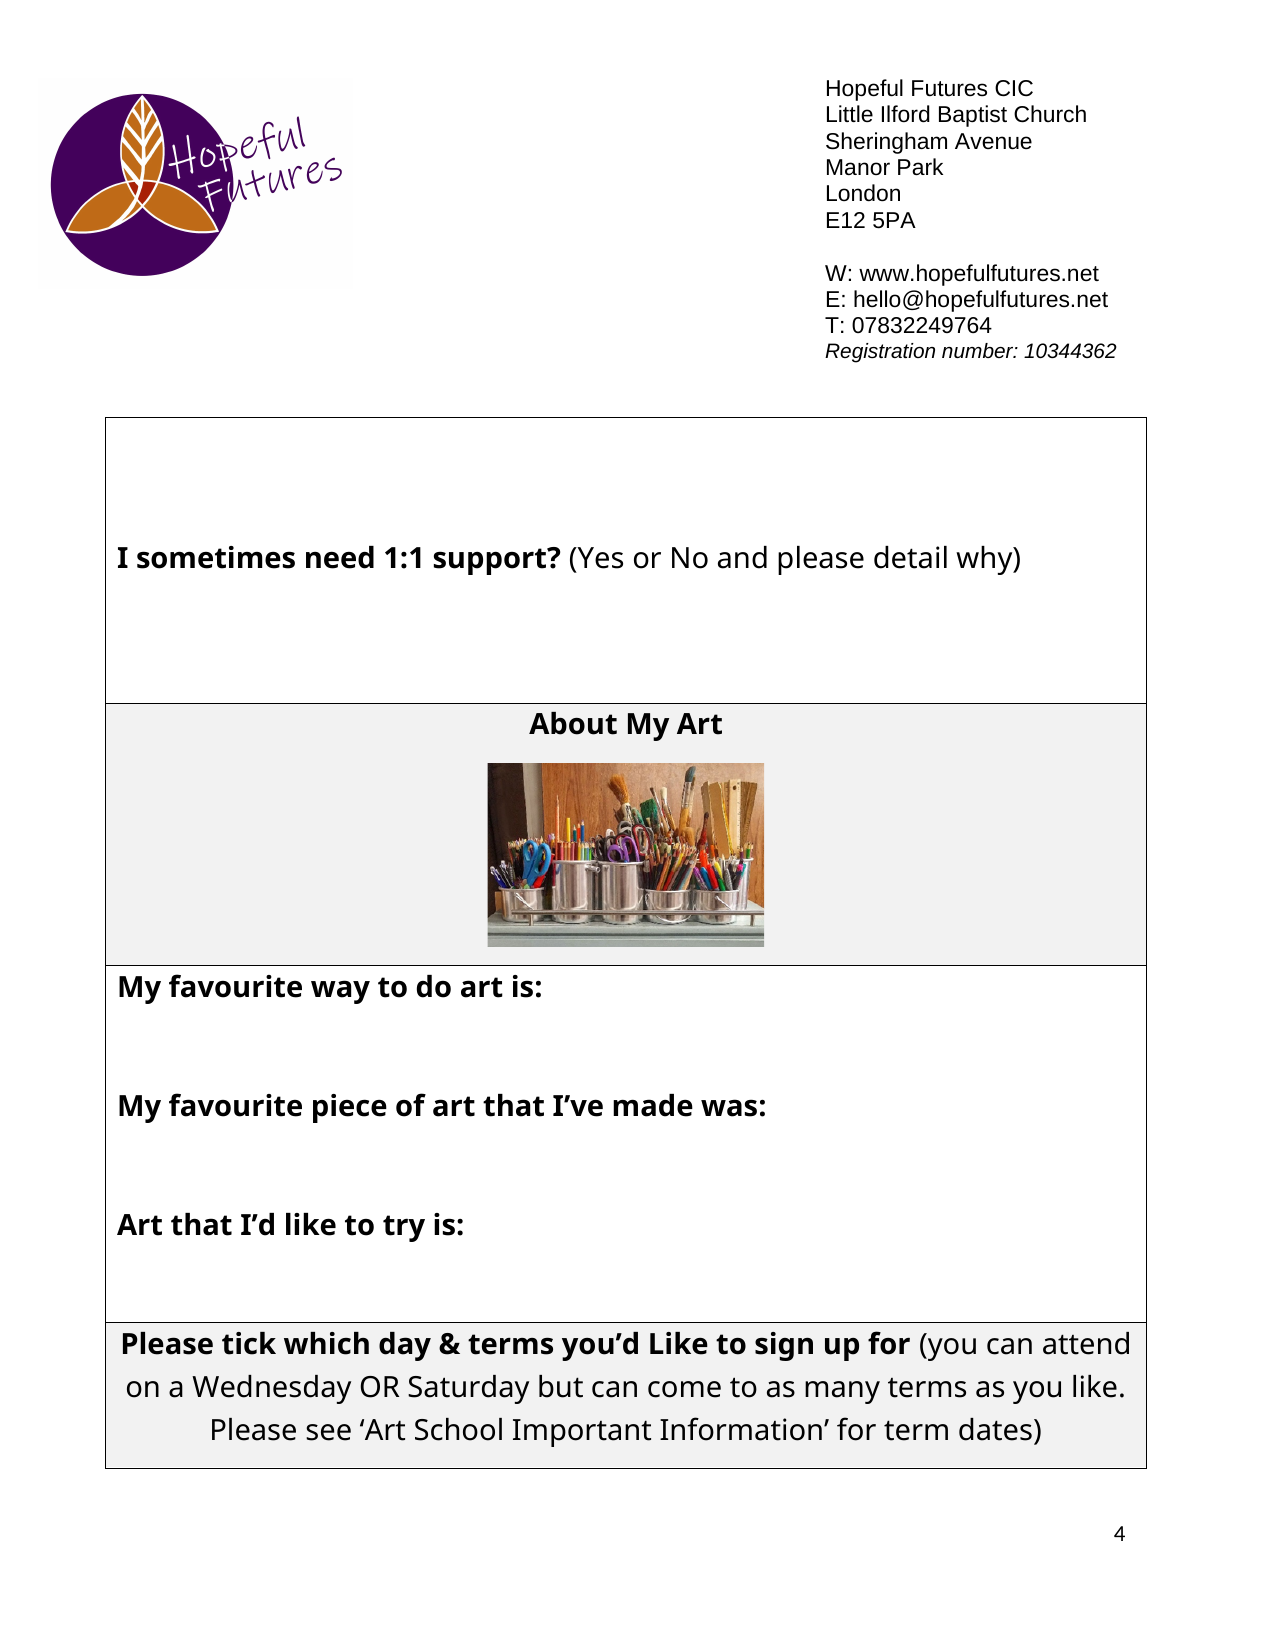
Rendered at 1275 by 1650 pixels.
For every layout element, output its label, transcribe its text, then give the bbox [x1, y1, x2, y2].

picture [37, 78, 354, 289]
table_cell My favourite way to do art is: My favourite piece of art that I’ve made was: Art that I’d like to try is: [106, 966, 1146, 1322]
table_cell About My Art [106, 704, 1146, 965]
picture [487, 763, 765, 947]
